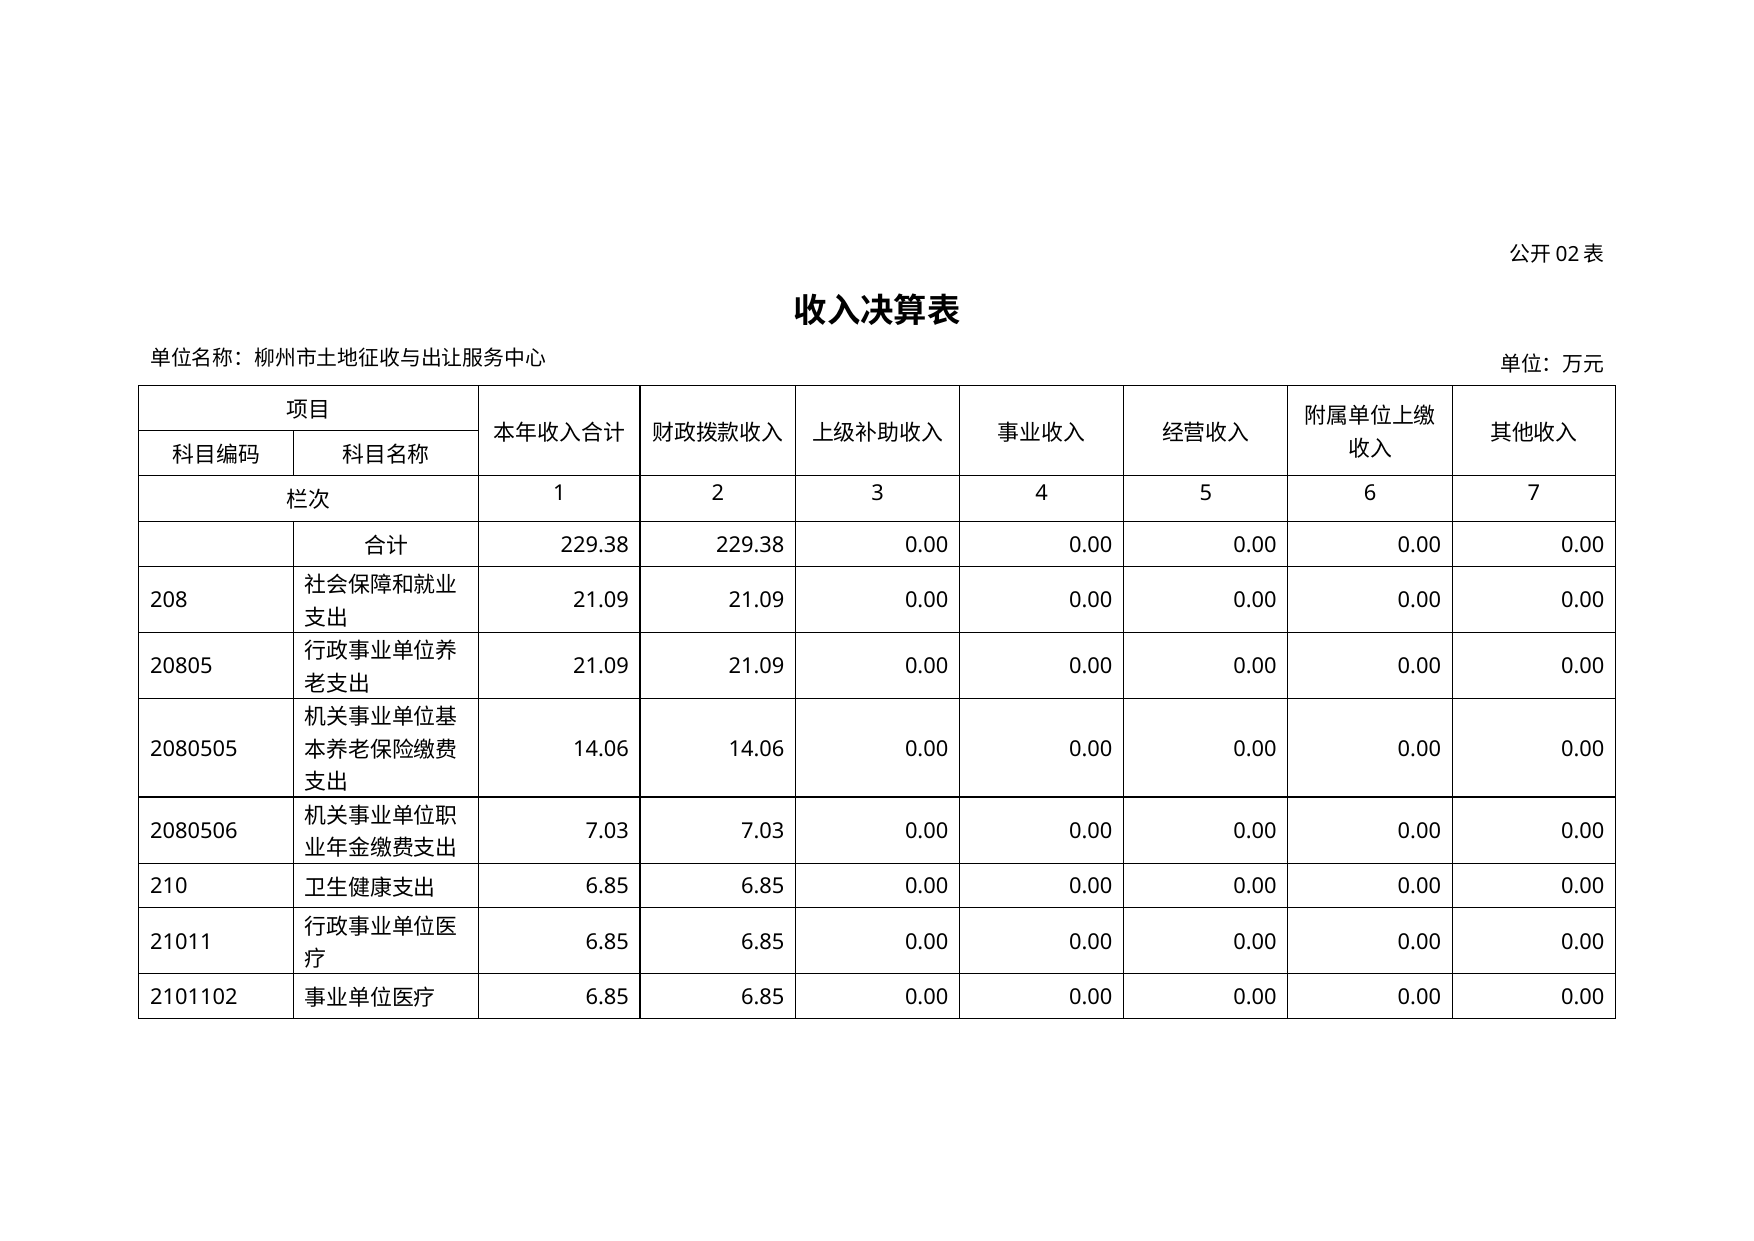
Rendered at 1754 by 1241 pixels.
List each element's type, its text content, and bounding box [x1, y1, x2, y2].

table_cell 1 [479, 476, 639, 521]
table_cell 0.00 [1288, 908, 1452, 973]
table_cell 0.00 [1288, 699, 1452, 796]
table_cell 4 [960, 476, 1123, 521]
table_cell 7.03 [479, 798, 639, 862]
table_cell 0.00 [1124, 567, 1287, 632]
table_cell 21.09 [479, 567, 639, 632]
table_cell 0.00 [1124, 864, 1287, 907]
table_cell 科目编码 [139, 431, 293, 475]
table_cell 0.00 [1453, 864, 1615, 907]
table_cell 0.00 [796, 567, 959, 632]
table_cell 7.03 [641, 798, 795, 862]
table_cell 21.09 [641, 633, 795, 698]
table_cell 6.85 [479, 864, 639, 907]
table_cell 经营收入 [1124, 386, 1287, 475]
table_cell 14.06 [641, 699, 795, 796]
table_cell 0.00 [1288, 522, 1452, 566]
table_cell 5 [1124, 476, 1287, 521]
table_cell 0.00 [960, 864, 1123, 907]
table_cell 0.00 [960, 908, 1123, 973]
table_cell 21.09 [479, 633, 639, 698]
table_cell 合计 [294, 522, 478, 566]
table_cell 6.85 [641, 908, 795, 973]
table_cell 2080505 [139, 699, 293, 796]
table_cell 0.00 [1124, 633, 1287, 698]
table_cell 2101102 [139, 974, 293, 1018]
table_cell 6.85 [641, 974, 795, 1018]
table_cell 0.00 [1453, 522, 1615, 566]
table_cell 项目 [139, 386, 478, 430]
table_cell 收入决算表 [139, 275, 1615, 340]
table_cell 单位：万元 [1452, 340, 1615, 385]
table_cell 0.00 [1288, 633, 1452, 698]
table_cell 0.00 [796, 908, 959, 973]
table_cell 14.06 [479, 699, 639, 796]
table_cell 事业收入 [960, 386, 1123, 475]
table_cell 0.00 [796, 633, 959, 698]
table_cell 6.85 [641, 864, 795, 907]
table_cell 0.00 [1288, 567, 1452, 632]
table_cell 附属单位上缴收入 [1288, 386, 1452, 475]
table_cell 0.00 [1124, 522, 1287, 566]
table_cell 2 [641, 476, 795, 521]
table_cell 0.00 [960, 974, 1123, 1018]
table_cell 行政事业单位养老支出 [294, 633, 478, 698]
table_cell 上级补助收入 [796, 386, 959, 475]
table_cell 0.00 [1453, 908, 1615, 973]
table_cell 0.00 [796, 699, 959, 796]
table_cell [139, 522, 293, 566]
table_cell 0.00 [1288, 798, 1452, 862]
table_cell 科目名称 [294, 431, 478, 475]
table_cell 社会保障和就业支出 [294, 567, 478, 632]
table_cell 0.00 [960, 633, 1123, 698]
table_cell 0.00 [1124, 798, 1287, 862]
table_cell 栏次 [139, 476, 478, 521]
table_cell 0.00 [1453, 699, 1615, 796]
table_cell 6.85 [479, 974, 639, 1018]
table_cell 单位名称：柳州市土地征收与出让服务中心 [139, 340, 1452, 385]
table_cell 229.38 [479, 522, 639, 566]
table_cell 2080506 [139, 798, 293, 862]
table_cell 本年收入合计 [479, 386, 639, 475]
table_cell 机关事业单位基本养老保险缴费支出 [294, 699, 478, 796]
table_cell 卫生健康支出 [294, 864, 478, 907]
table_cell 行政事业单位医疗 [294, 908, 478, 973]
table_cell 21.09 [641, 567, 795, 632]
table_cell 0.00 [796, 522, 959, 566]
table_cell 3 [796, 476, 959, 521]
table_cell 0.00 [960, 798, 1123, 862]
table_cell 0.00 [960, 567, 1123, 632]
table_cell 0.00 [1124, 699, 1287, 796]
table_cell 21011 [139, 908, 293, 973]
table_cell 0.00 [1288, 864, 1452, 907]
table_cell 0.00 [960, 699, 1123, 796]
table_cell 210 [139, 864, 293, 907]
table_cell 0.00 [1453, 798, 1615, 862]
table_cell 0.00 [1453, 974, 1615, 1018]
table_cell 7 [1453, 476, 1615, 521]
table_cell 0.00 [1288, 974, 1452, 1018]
table_cell 0.00 [1124, 908, 1287, 973]
table_cell 0.00 [960, 522, 1123, 566]
table_cell 事业单位医疗 [294, 974, 478, 1018]
table_cell 财政拨款收入 [641, 386, 795, 475]
table_header 公开02表 [139, 230, 1615, 275]
table_cell 0.00 [1124, 974, 1287, 1018]
table_cell 0.00 [1453, 633, 1615, 698]
table_cell 6.85 [479, 908, 639, 973]
table_cell 0.00 [796, 974, 959, 1018]
table_cell 0.00 [796, 864, 959, 907]
table_cell 229.38 [641, 522, 795, 566]
table_cell 0.00 [796, 798, 959, 862]
table_cell 机关事业单位职业年金缴费支出 [294, 798, 478, 862]
table_cell 0.00 [1453, 567, 1615, 632]
table_cell 208 [139, 567, 293, 632]
table_cell 20805 [139, 633, 293, 698]
table_cell 其他收入 [1453, 386, 1615, 475]
table_cell 6 [1288, 476, 1452, 521]
